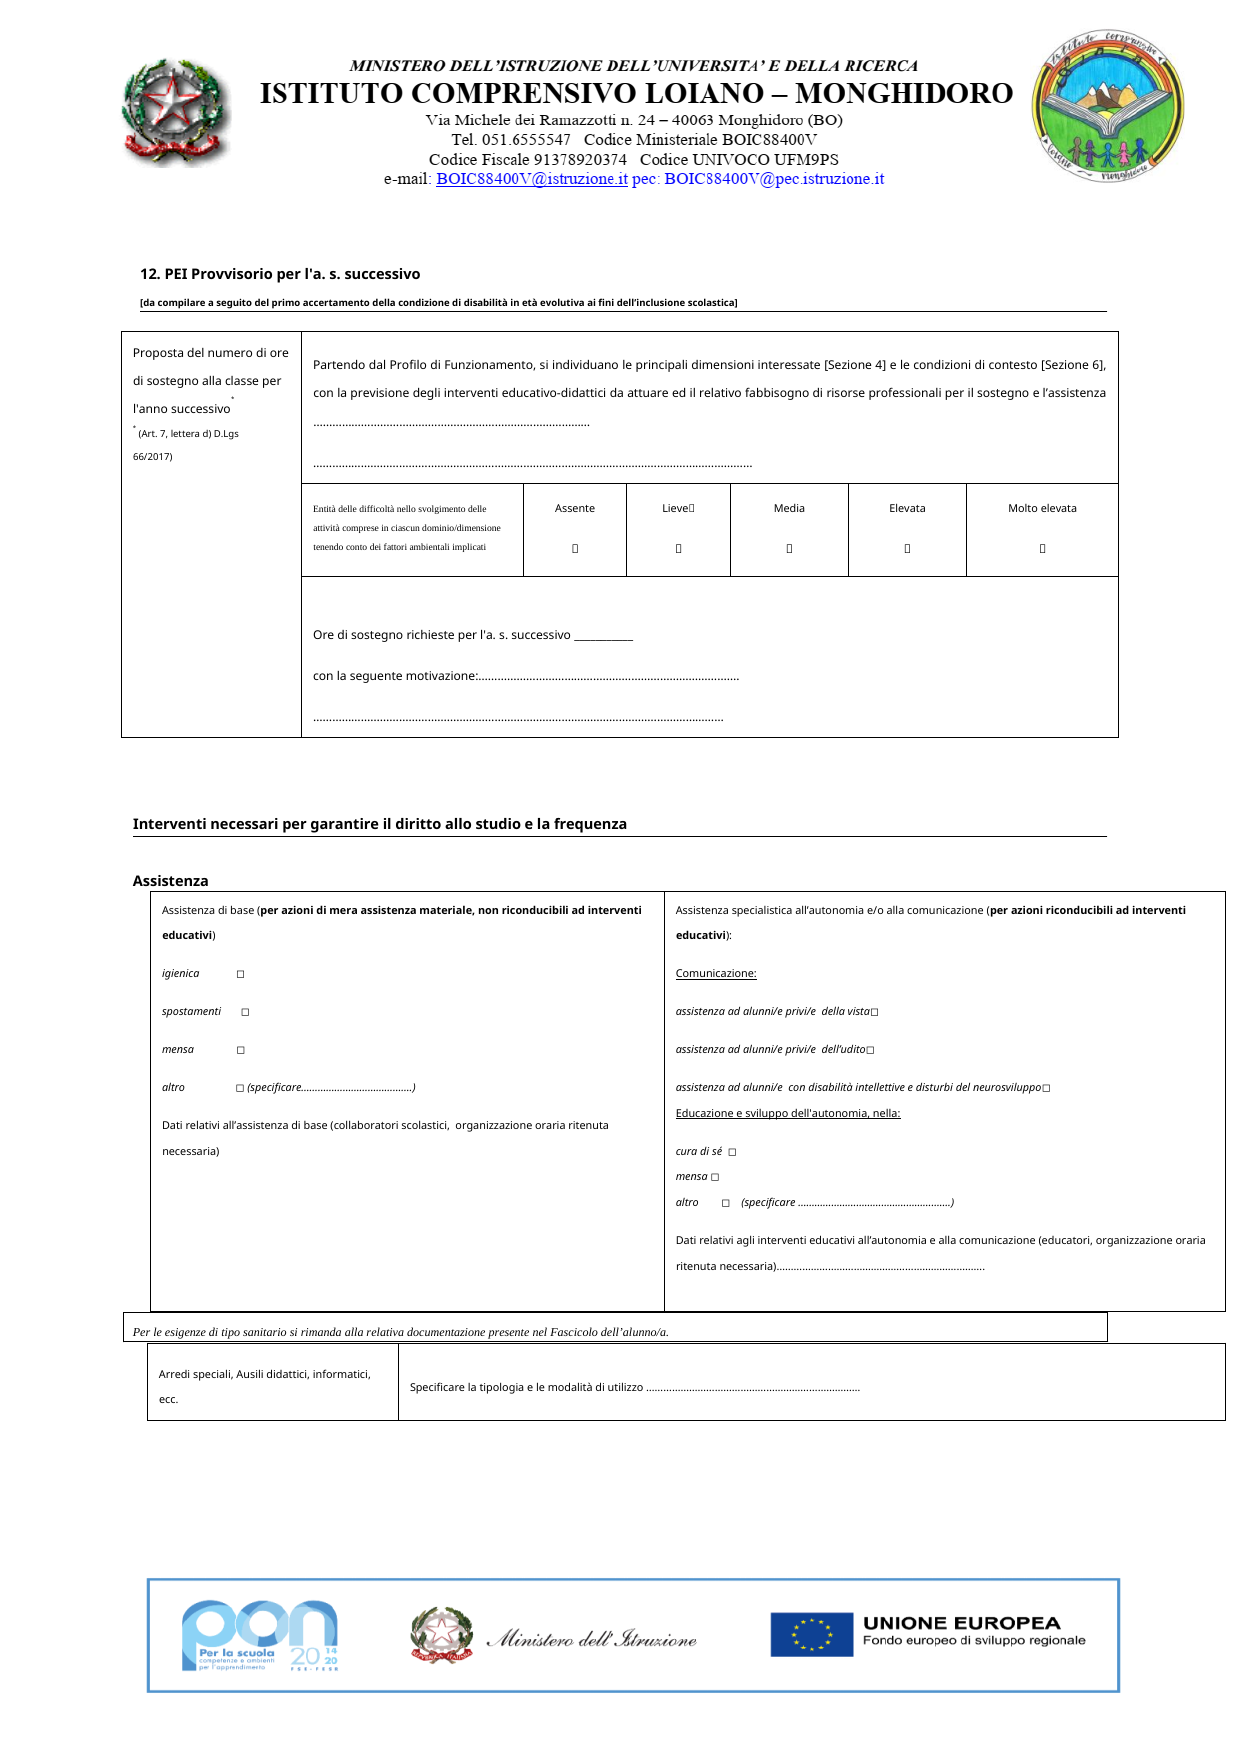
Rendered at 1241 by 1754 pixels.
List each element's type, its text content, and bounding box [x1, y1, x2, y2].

table_cell Lieve  [627, 484, 730, 576]
text Per le esigenze di tipo sanitario si rimanda alla relativa documentazione presente nel Fascicolo dell’alunno/a. [124, 1313, 1107, 1339]
table_cell Assente  [524, 484, 626, 576]
picture [88, 15, 1232, 222]
table_header Proposta del numero di ore di sostegno alla classe per l'anno successivo* * (Art. 7, lettera d) D.Lgs 66/2017) [122, 332, 301, 737]
table_header Arredi speciali, Ausili didattici, informatici, ecc. [148, 1344, 398, 1419]
table_cell Entità delle difficoltà nello svolgimento delle attività comprese in ciascun dominio/dimensione tenendo conto dei fattori ambientali implicati [302, 484, 523, 576]
table_header Assistenza specialistica all’autonomia e/o alla comunicazione (per azioni riconducibili ad interventi educativi): Comunicazione: assistenza ad alunni/e privi/e della vista◻ assistenza ad alunni/e privi/e dell’udito◻ assistenza ad alunni/e con disabilità intellettive e disturbi del neurosviluppo◻ Educazione e sviluppo dell'autonomia, nella: cura di sé ◻ mensa ◻ altro ◻ (specificare ……………………………………………….) Dati relativi agli interventi educativi all’autonomia e alla comunicazione (educatori, organizzazione oraria ritenuta necessaria)………………………………………………………………. [665, 892, 1225, 1311]
subtitle [da compilare a seguito del primo accertamento della condizione di disabilità in età evolutiva ai fini dell’inclusione scolastica] [140, 287, 1107, 311]
table_cell Elevata  [849, 484, 966, 576]
table_cell Molto elevata  [967, 484, 1118, 576]
table_cell Media  [731, 484, 848, 576]
picture [132, 1565, 1137, 1704]
table_header Specificare la tipologia e le modalità di utilizzo ………………………………………………………………… [399, 1344, 1225, 1419]
table_header Assistenza di base (per azioni di mera assistenza materiale, non riconducibili ad interventi educativi) igienica ◻ spostamenti ◻ mensa ◻ altro ◻ (specificare………………………………….) Dati relativi all’assistenza di base (collaboratori scolastici, organizzazione oraria ritenuta necessaria) [151, 892, 664, 1311]
table_header Partendo dal Profilo di Funzionamento, si individuano le principali dimensioni interessate [Sezione 4] e le condizioni di contesto [Sezione 6], con la previsione degli interventi educativo-didattici da attuare ed il relativo fabbisogno di risorse professionali per il sostegno e l’assistenza …………………………………………………………………………… ………………………………………………………………………………………………………………………… [302, 332, 1118, 483]
subtitle Interventi necessari per garantire il diritto allo studio e la frequenza [133, 800, 1107, 836]
subtitle 12. PEI Provvisorio per l'a. s. successivo [140, 173, 1107, 284]
text Assistenza [133, 857, 1107, 891]
table_cell Ore di sostegno richieste per l'a. s. successivo ___________ con la seguente motivazione:………………………………………………………………………. ………………………………………………………………………………………………………………… [302, 577, 1118, 737]
